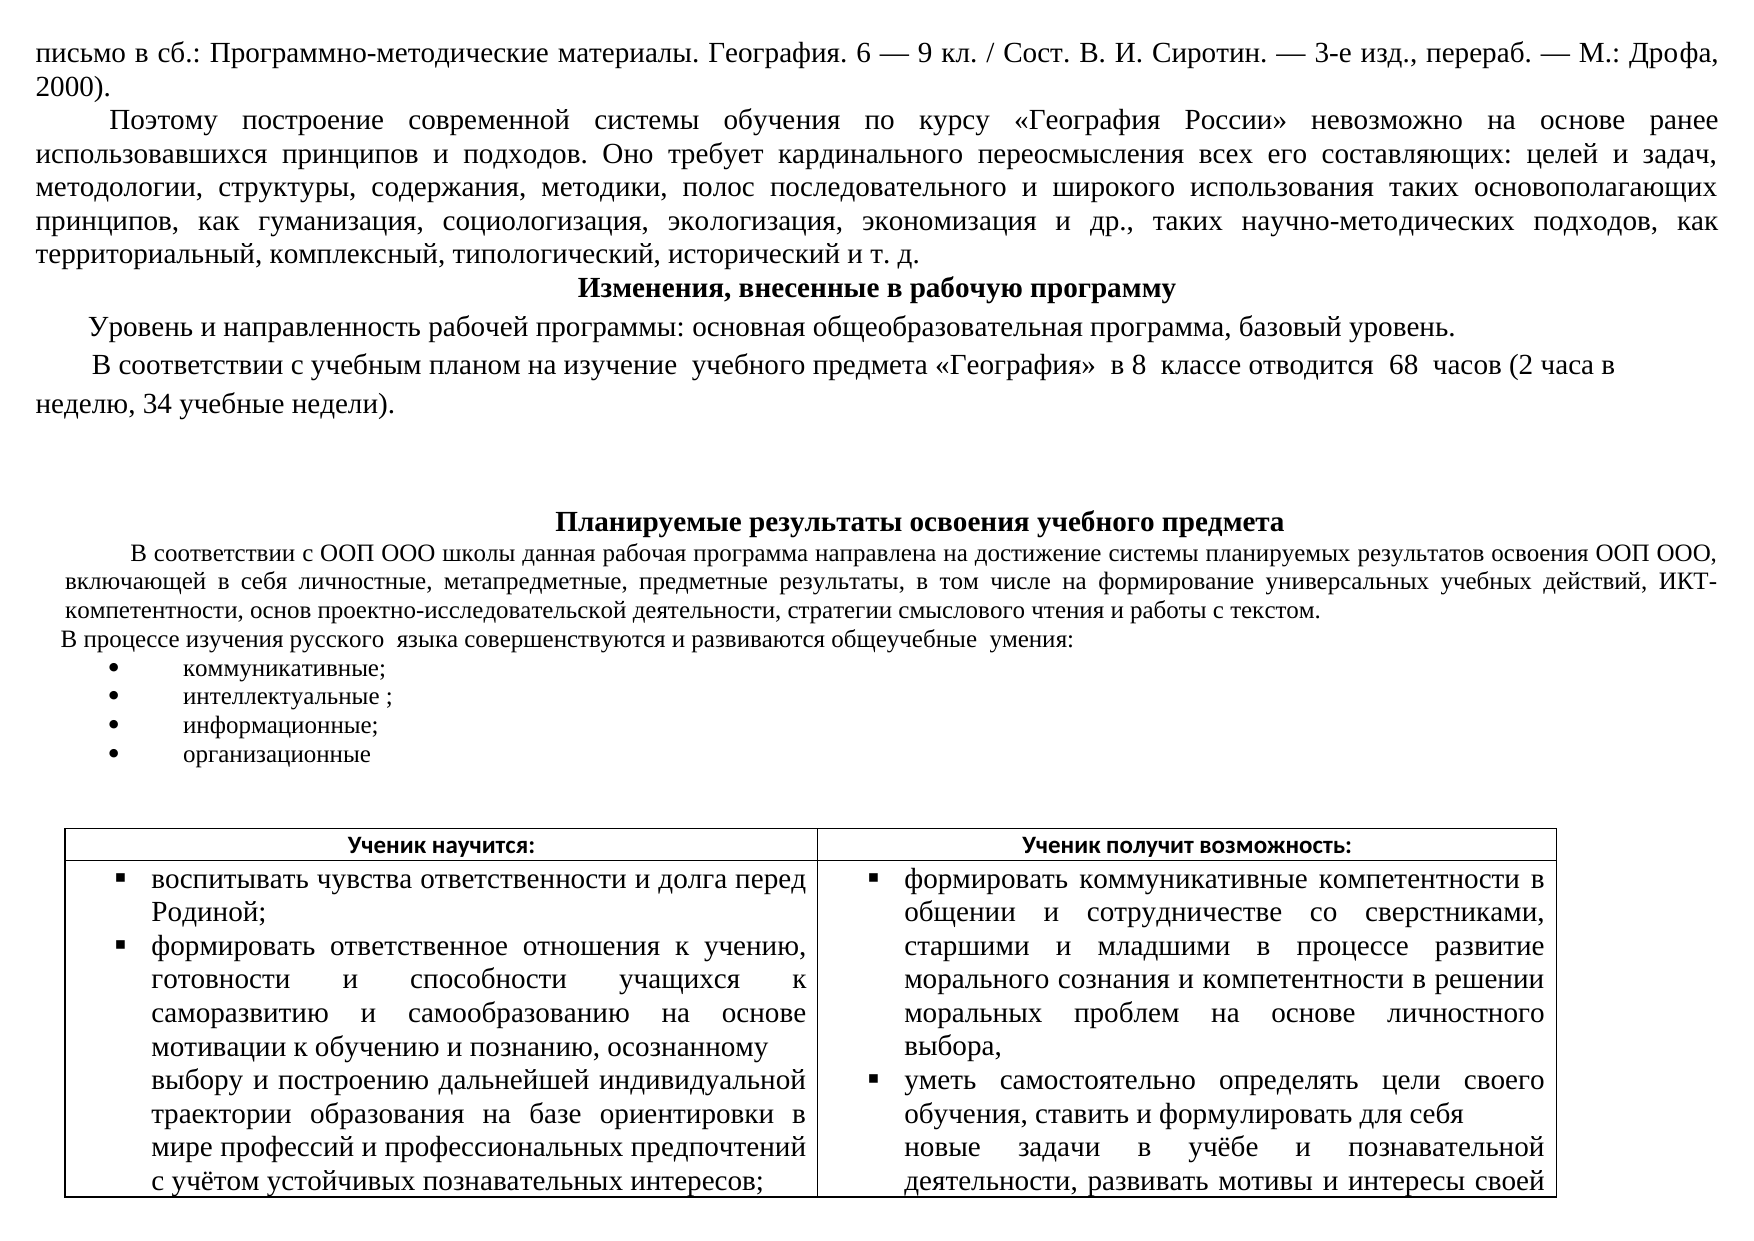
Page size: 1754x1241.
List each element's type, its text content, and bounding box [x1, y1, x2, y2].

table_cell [66, 861, 817, 1196]
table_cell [818, 861, 1556, 1196]
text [35, 35, 1718, 102]
list интеллектуальные ; [109, 681, 1718, 710]
list организационные [109, 739, 1718, 768]
text В процессе изучения русского языка совершенствуются и развиваются общеучебные умения: [35, 624, 1724, 653]
text Изменения, внесенные в рабочую программу [35, 270, 1718, 304]
list Планируемые результаты освоения учебного предмета [115, 504, 1724, 538]
text В соответствии с учебным планом на изучение учебного предмета «География» в 8 классе отводится 68 часов (2 часа в неделю, 34 учебные недели). [35, 347, 1718, 419]
text Уровень и направленность рабочей программы: основная общеобразовательная программа, базовый уровень. [35, 309, 1718, 342]
table_header Ученик научится: [66, 829, 817, 860]
list информационные; [109, 710, 1718, 739]
list коммуникативные; [109, 653, 1718, 681]
text В соответствии с ООП ООО школы данная рабочая программа направлена на достижение системы планируемых результатов освоения ООП ООО, включающей в себя личностные, метапредметные, предметные результаты, в том числе на формирование универсальных учебных действий, ИКТ- компетентности, основ проектно-исследовательской деятельности, стратегии смыслового чтения и работы с текстом. [65, 538, 1718, 624]
table_header Ученик получит возможность: [818, 829, 1556, 860]
text Поэтому построение современной системы обучения по курсу «География России» невозможно на основе ранее использовавшихся принципов и подходов. Оно требует кардинального переосмысления всех его составляющих: целей и задач, методологии, структуры, содержания, методики, полос последовательного и широкого использования таких основополагающих принципов, как гуманизация, социологизация, экологизация, экономизация и др., таких научно-методических подходов, как территориальный, комплексный, типологический, исторический и т. д. [35, 102, 1718, 270]
